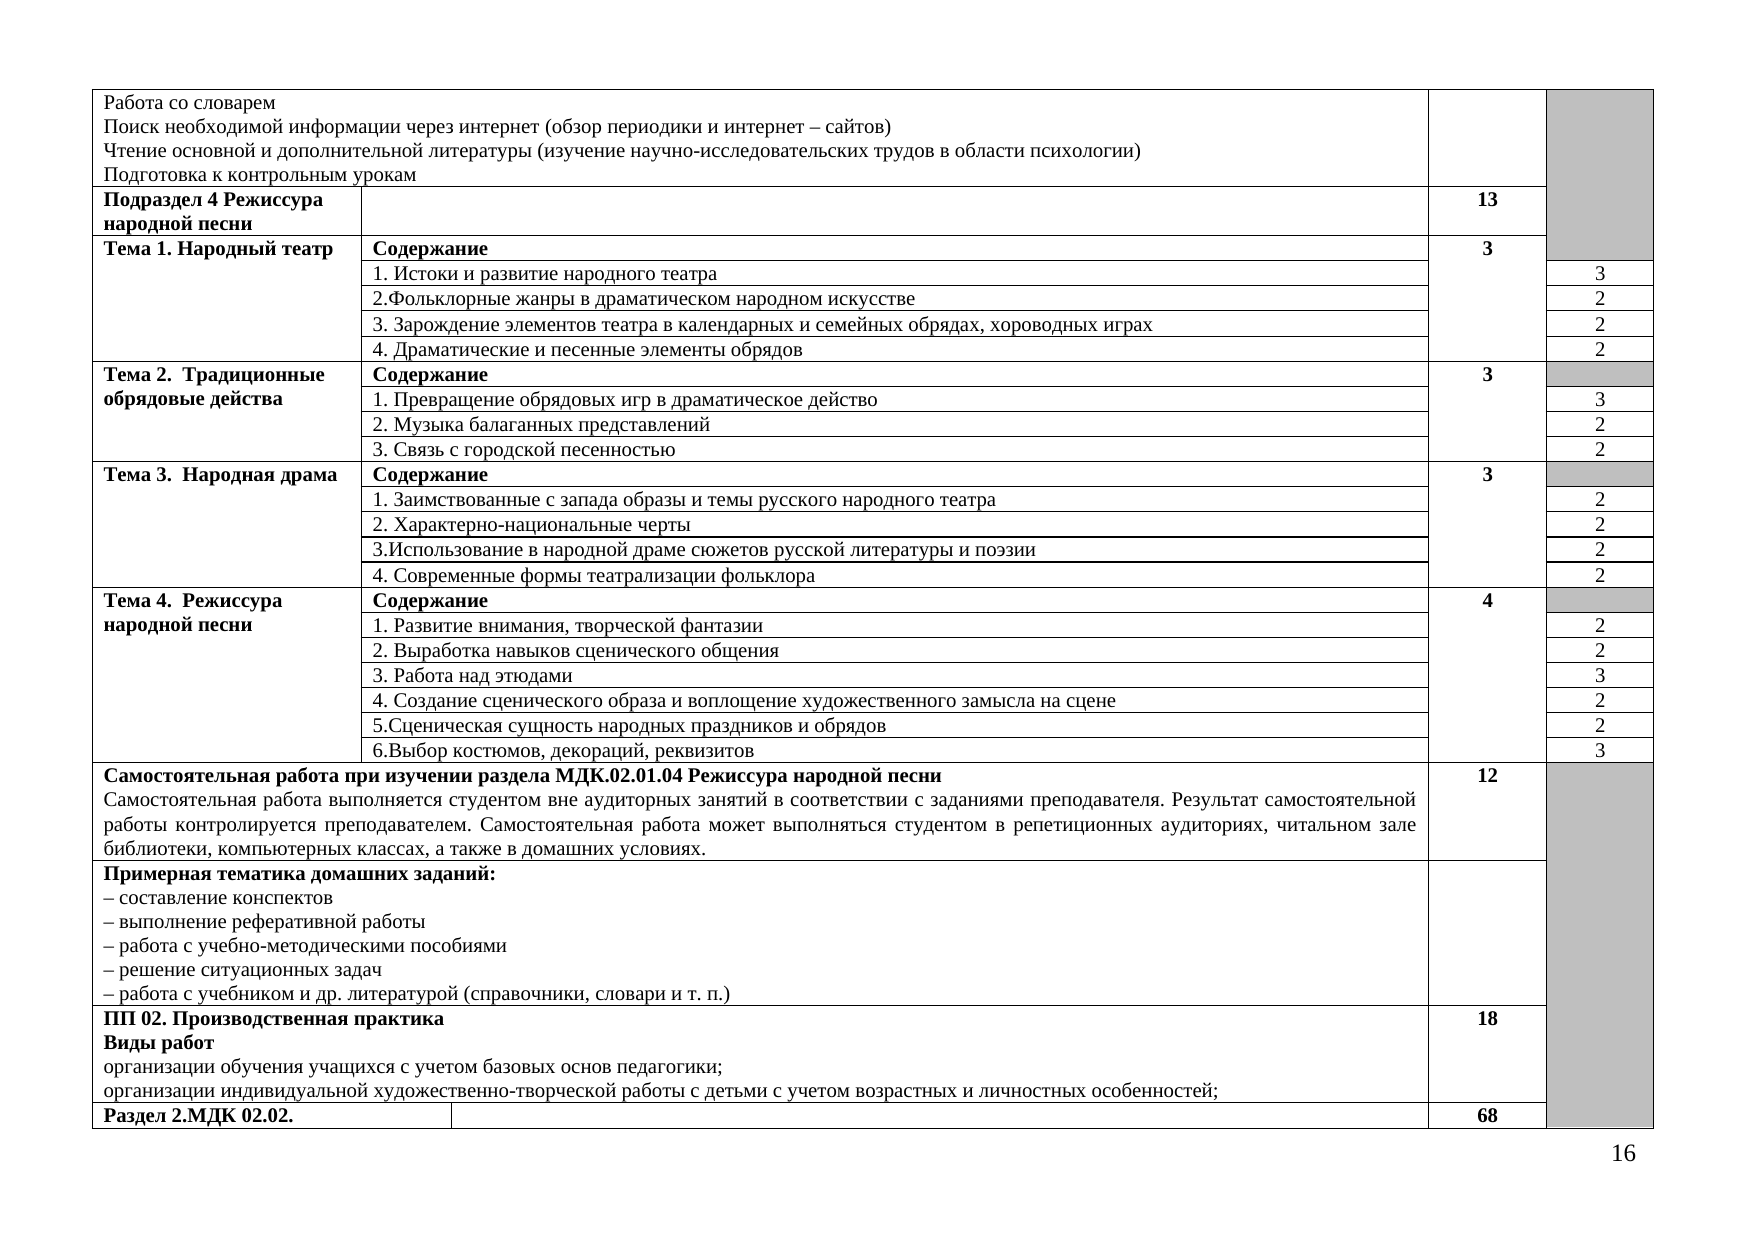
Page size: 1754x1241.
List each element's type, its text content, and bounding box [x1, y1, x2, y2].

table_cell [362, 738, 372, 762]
table_cell 18 [1429, 1006, 1546, 1102]
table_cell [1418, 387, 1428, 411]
table_cell Содержание [362, 236, 1428, 260]
table_cell 12 [1429, 763, 1546, 859]
table_cell 3.Использование в народной драме сюжетов русской литературы и поэзии [362, 538, 1428, 561]
table_cell 1. Заимствованные с запада образы и темы русского народного театра [362, 487, 1428, 511]
table_cell 2 [1547, 613, 1653, 637]
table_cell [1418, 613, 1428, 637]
table_cell Примерная тематика домашних заданий: – составление конспектов – выполнение реферативной работы – работа с учебно-методическими пособиями – решение ситуационных задач – работа с учебником и др. литературой (справочники, словари и т. п.) [93, 861, 1428, 1005]
table_cell 2.Фольклорные жанры в драматическом народном искусстве [362, 286, 1428, 310]
table_cell Содержание [362, 462, 1428, 486]
table_cell [1429, 861, 1546, 1005]
table_cell Тема 4. Режиссура народной песни [93, 588, 361, 762]
table_cell 2. Характерно-национальные черты [362, 512, 1428, 536]
table_cell 2 [1547, 412, 1653, 436]
table_cell Тема 1. Народный театр [93, 236, 361, 361]
table_cell Подраздел 4 Режиссура народной песни [93, 187, 361, 235]
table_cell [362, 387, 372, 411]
table_cell [1547, 362, 1653, 386]
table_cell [93, 1103, 451, 1127]
table_cell 2 [1547, 512, 1653, 536]
table_cell 3 [1429, 462, 1546, 587]
table_cell [1429, 90, 1546, 186]
table_cell [1547, 462, 1653, 486]
table_cell Тема 3. Народная драма [93, 462, 361, 587]
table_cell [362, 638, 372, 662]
table_cell 68 [1429, 1103, 1546, 1127]
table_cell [93, 90, 1428, 186]
table_cell Содержание [362, 588, 1428, 612]
table_cell 2 [1547, 286, 1653, 310]
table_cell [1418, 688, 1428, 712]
table_cell [362, 187, 1428, 235]
table_cell 13 [1429, 187, 1546, 235]
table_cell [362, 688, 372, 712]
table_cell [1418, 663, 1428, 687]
table_cell 2 [1547, 337, 1653, 361]
table_cell 2 [1547, 713, 1653, 737]
table_cell 2 [1547, 688, 1653, 712]
table_cell 2 [1547, 437, 1653, 461]
table_cell 4. Современные формы театрализации фольклора [362, 563, 1428, 587]
table_cell 4 [1429, 588, 1546, 762]
table_cell 3 [1547, 261, 1653, 285]
table_cell 3 [1429, 236, 1546, 361]
table_cell Тема 2. Традиционные обрядовые действа [93, 362, 361, 461]
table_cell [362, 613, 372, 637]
table_cell 3 [1547, 387, 1653, 411]
table_cell 3 [1547, 738, 1653, 762]
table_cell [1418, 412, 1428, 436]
table_cell 2 [1547, 638, 1653, 662]
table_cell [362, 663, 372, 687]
table_cell [1547, 763, 1653, 1127]
table_cell [452, 1103, 1428, 1127]
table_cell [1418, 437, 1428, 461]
table_cell 4. Драматические и песенные элементы обрядов [362, 337, 1428, 361]
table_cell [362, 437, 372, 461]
table_cell 2 [1547, 311, 1653, 336]
table_cell ПП 02. Производственная практика Виды работ организации обучения учащихся с учетом базовых основ педагогики; организации индивидуальной художественно-творческой работы с детьми с учетом возрастных и личностных особенностей; [93, 1006, 1428, 1102]
table_cell 2 [1547, 563, 1653, 587]
table_cell 1. Истоки и развитие народного театра [362, 261, 1428, 285]
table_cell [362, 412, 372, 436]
table_cell [1547, 588, 1653, 612]
table_cell 3 [1547, 663, 1653, 687]
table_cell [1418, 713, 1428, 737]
table_cell Содержание [362, 362, 1428, 386]
table_cell 3 [1429, 362, 1546, 461]
table_cell 2 [1547, 538, 1653, 561]
table_cell 2 [1547, 487, 1653, 511]
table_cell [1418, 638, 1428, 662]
table_cell 3. Зарождение элементов театра в календарных и семейных обрядах, хороводных играх [362, 311, 1428, 336]
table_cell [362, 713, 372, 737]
table_cell Самостоятельная работа при изучении раздела МДК.02.01.04 Режиссура народной песни Самостоятельная работа выполняется студентом вне аудиторных занятий в соответствии с заданиями преподавателя. Результат самостоятельной работы контролируется преподавателем. Самостоятельная работа может выполняться студентом в репетиционных аудиториях, читальном зале библиотеки, компьютерных классах, а также в домашних условиях. [93, 763, 1428, 859]
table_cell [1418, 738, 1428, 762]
